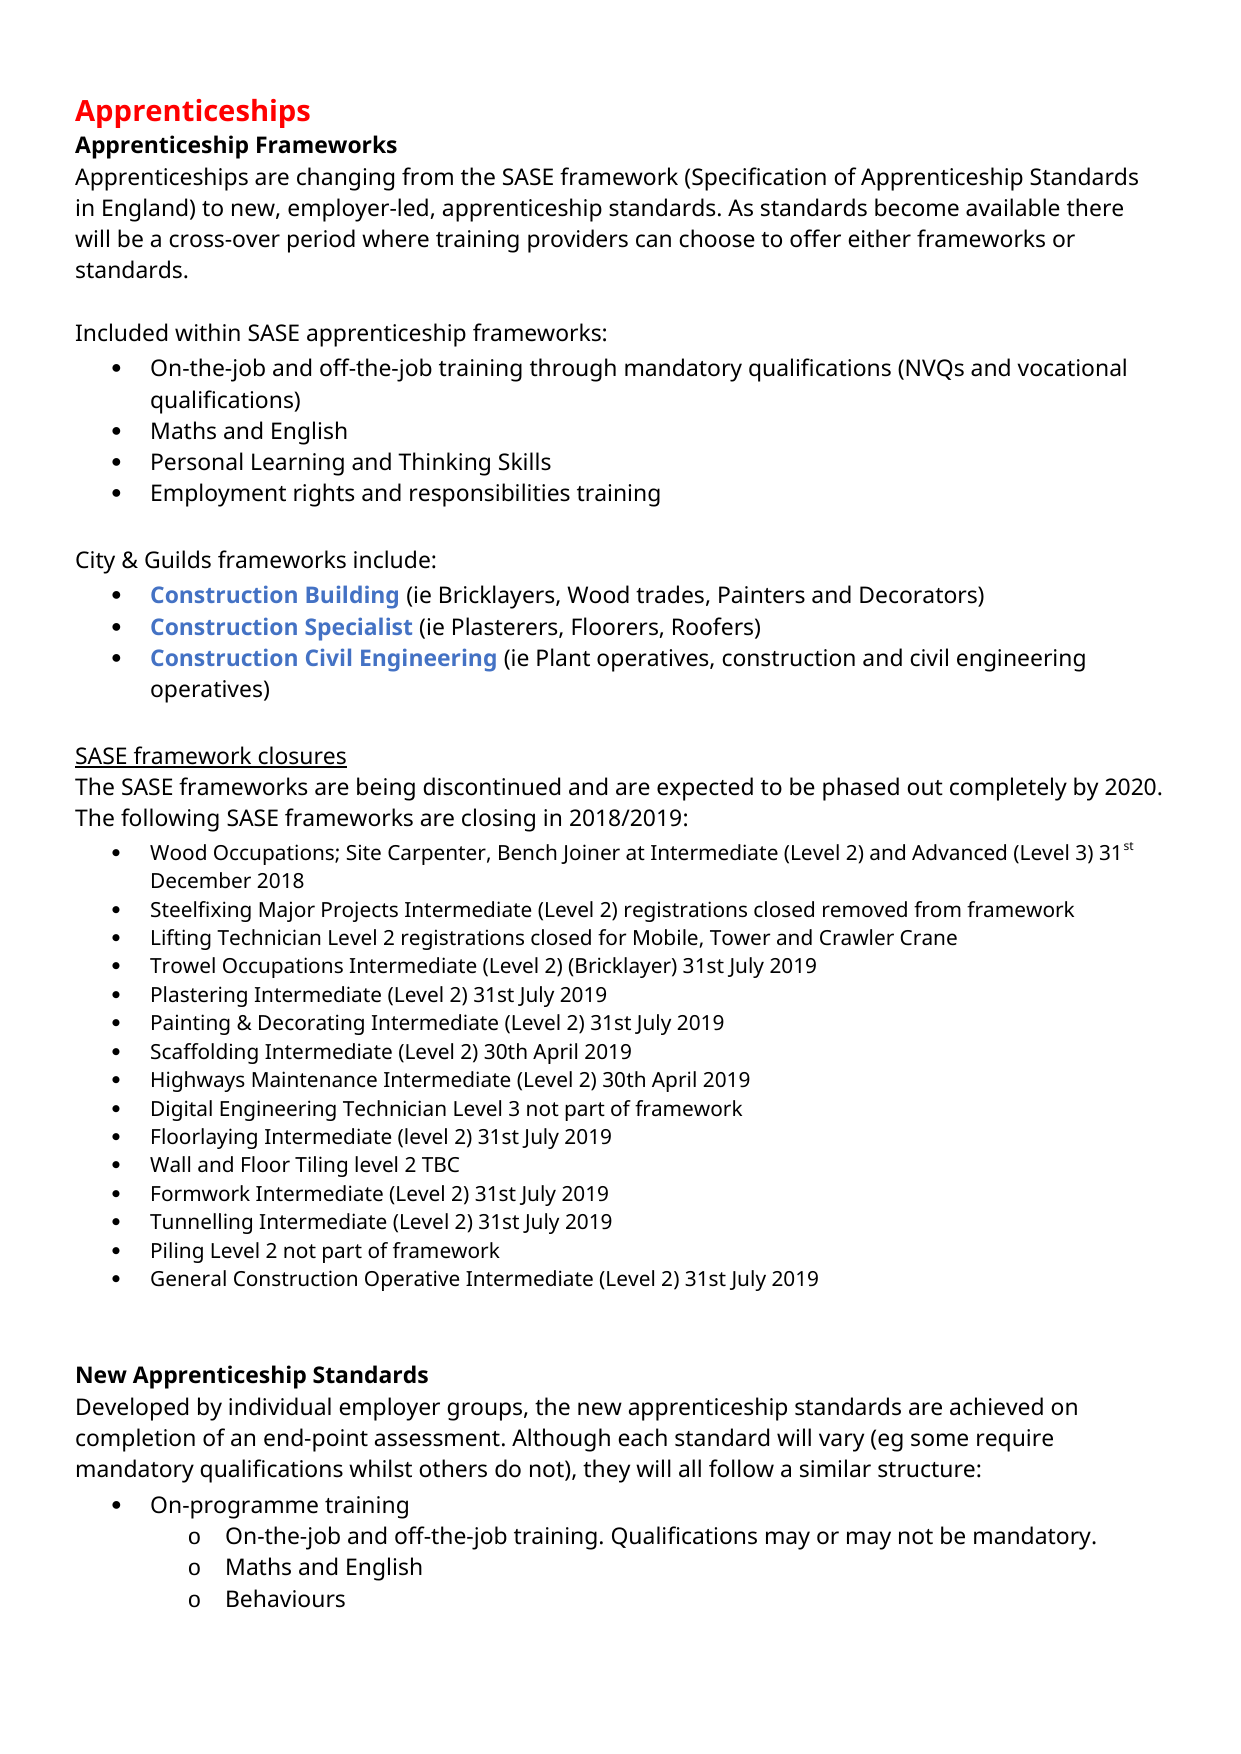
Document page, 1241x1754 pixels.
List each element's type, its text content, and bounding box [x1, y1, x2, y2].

list Steelfixing Major Projects Intermediate (Level 2) registrations closed removed from framework [112, 895, 1165, 923]
list Maths and English [112, 415, 1165, 446]
list Formwork Intermediate (Level 2) 31st July 2019 [112, 1179, 1165, 1207]
list Employment rights and responsibilities training [112, 477, 1165, 509]
list Tunnelling Intermediate (Level 2) 31st July 2019 [112, 1207, 1165, 1236]
list Construction Specialist (ie Plasterers, Floorers, Roofers) [112, 611, 1165, 642]
list Construction Building (ie Bricklayers, Wood trades, Painters and Decorators) [112, 579, 1165, 611]
list General Construction Operative Intermediate (Level 2) 31st July 2019 [112, 1264, 1165, 1293]
list Lifting Technician Level 2 registrations closed for Mobile, Tower and Crawler Crane [112, 923, 1165, 952]
list Painting & Decorating Intermediate (Level 2) 31st July 2019 [112, 1008, 1165, 1037]
list Maths and English [187, 1551, 1165, 1583]
list On-the-job and off-the-job training through mandatory qualifications (NVQs and vocational qualifications) [112, 352, 1165, 415]
list Scaffolding Intermediate (Level 2) 30th April 2019 [112, 1037, 1165, 1065]
list On-the-job and off-the-job training. Qualifications may or may not be mandatory. [187, 1520, 1165, 1551]
list Plastering Intermediate (Level 2) 31st July 2019 [112, 980, 1165, 1008]
text Apprenticeships [75, 90, 1165, 129]
text Apprenticeships are changing from the SASE framework (Specification of Apprenticeship Standards in England) to new, employer-led, apprenticeship standards. As standards become available there will be a cross-over period where training providers can choose to offer either frameworks or standards. [75, 161, 1165, 286]
list On-programme training [112, 1489, 1165, 1520]
text The SASE frameworks are being discontinued and are expected to be phased out completely by 2020. The following SASE frameworks are closing in 2018/2019: [75, 771, 1165, 834]
list Piling Level 2 not part of framework [112, 1236, 1165, 1264]
list Trowel Occupations Intermediate (Level 2) (Bricklayer) 31st July 2019 [112, 952, 1165, 980]
list Highways Maintenance Intermediate (Level 2) 30th April 2019 [112, 1065, 1165, 1094]
list Wall and Floor Tiling level 2 TBC [112, 1151, 1165, 1179]
text SASE framework closures [75, 740, 1165, 771]
list Behaviours [187, 1583, 1165, 1614]
text Developed by individual employer groups, the new apprenticeship standards are achieved on completion of an end-point assessment. Although each standard will vary (eg some require mandatory qualifications whilst others do not), they will all follow a similar structure: [75, 1391, 1165, 1484]
list Personal Learning and Thinking Skills [112, 446, 1165, 477]
list Floorlaying Intermediate (level 2) 31st July 2019 [112, 1122, 1165, 1151]
text New Apprenticeship Standards [75, 1359, 1165, 1391]
list Construction Civil Engineering (ie Plant operatives, construction and civil engineering operatives) [112, 642, 1165, 704]
list Digital Engineering Technician Level 3 not part of framework [112, 1094, 1165, 1122]
list Wood Occupations; Site Carpenter, Bench Joiner at Intermediate (Level 2) and Advanced (Level 3) 31st December 2018 [112, 838, 1165, 895]
text Included within SASE apprenticeship frameworks: [75, 317, 1165, 348]
text Apprenticeship Frameworks [75, 129, 1165, 161]
text City & Guilds frameworks include: [75, 544, 1165, 575]
